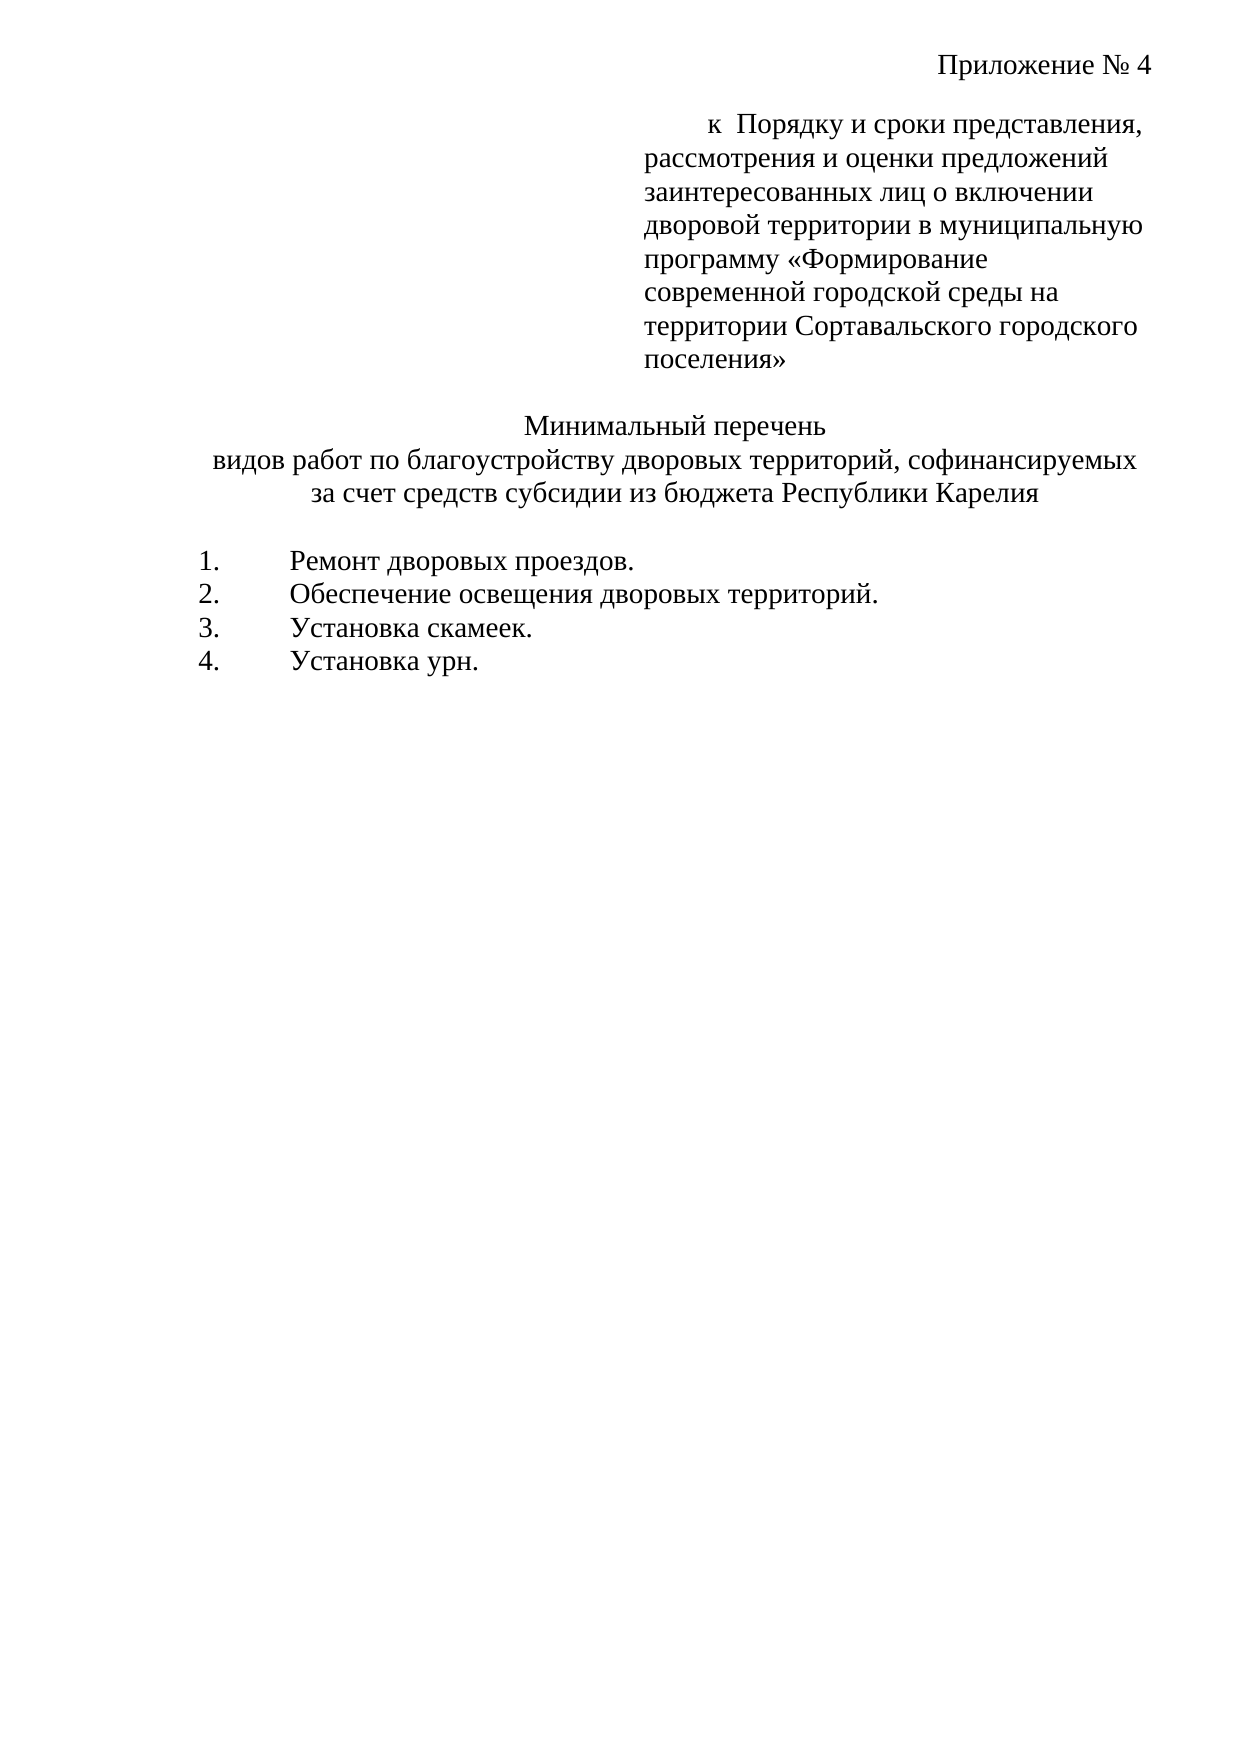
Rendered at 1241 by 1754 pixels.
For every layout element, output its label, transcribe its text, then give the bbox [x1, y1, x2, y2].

text Минимальный перечень [142, 408, 1152, 442]
text Приложение № 4 [142, 47, 1152, 81]
text 3. Установка скамеек. [142, 610, 1152, 643]
text 1. Ремонт дворовых проездов. [142, 543, 1152, 576]
text 2. Обеспечение освещения дворовых территорий. [142, 576, 1152, 610]
text за счет средств субсидии из бюджета Республики Карелия [142, 476, 1152, 509]
text 4. Установка урн. [142, 643, 1152, 677]
text видов работ по благоустройству дворовых территорий, софинансируемых [142, 442, 1152, 476]
text к Порядку и сроки представления, рассмотрения и оценки предложений заинтересованных лиц о включении дворовой территории в муниципальную программу «Формирование современной городской среды на территории Сортавальского городского поселения» [644, 107, 1152, 375]
